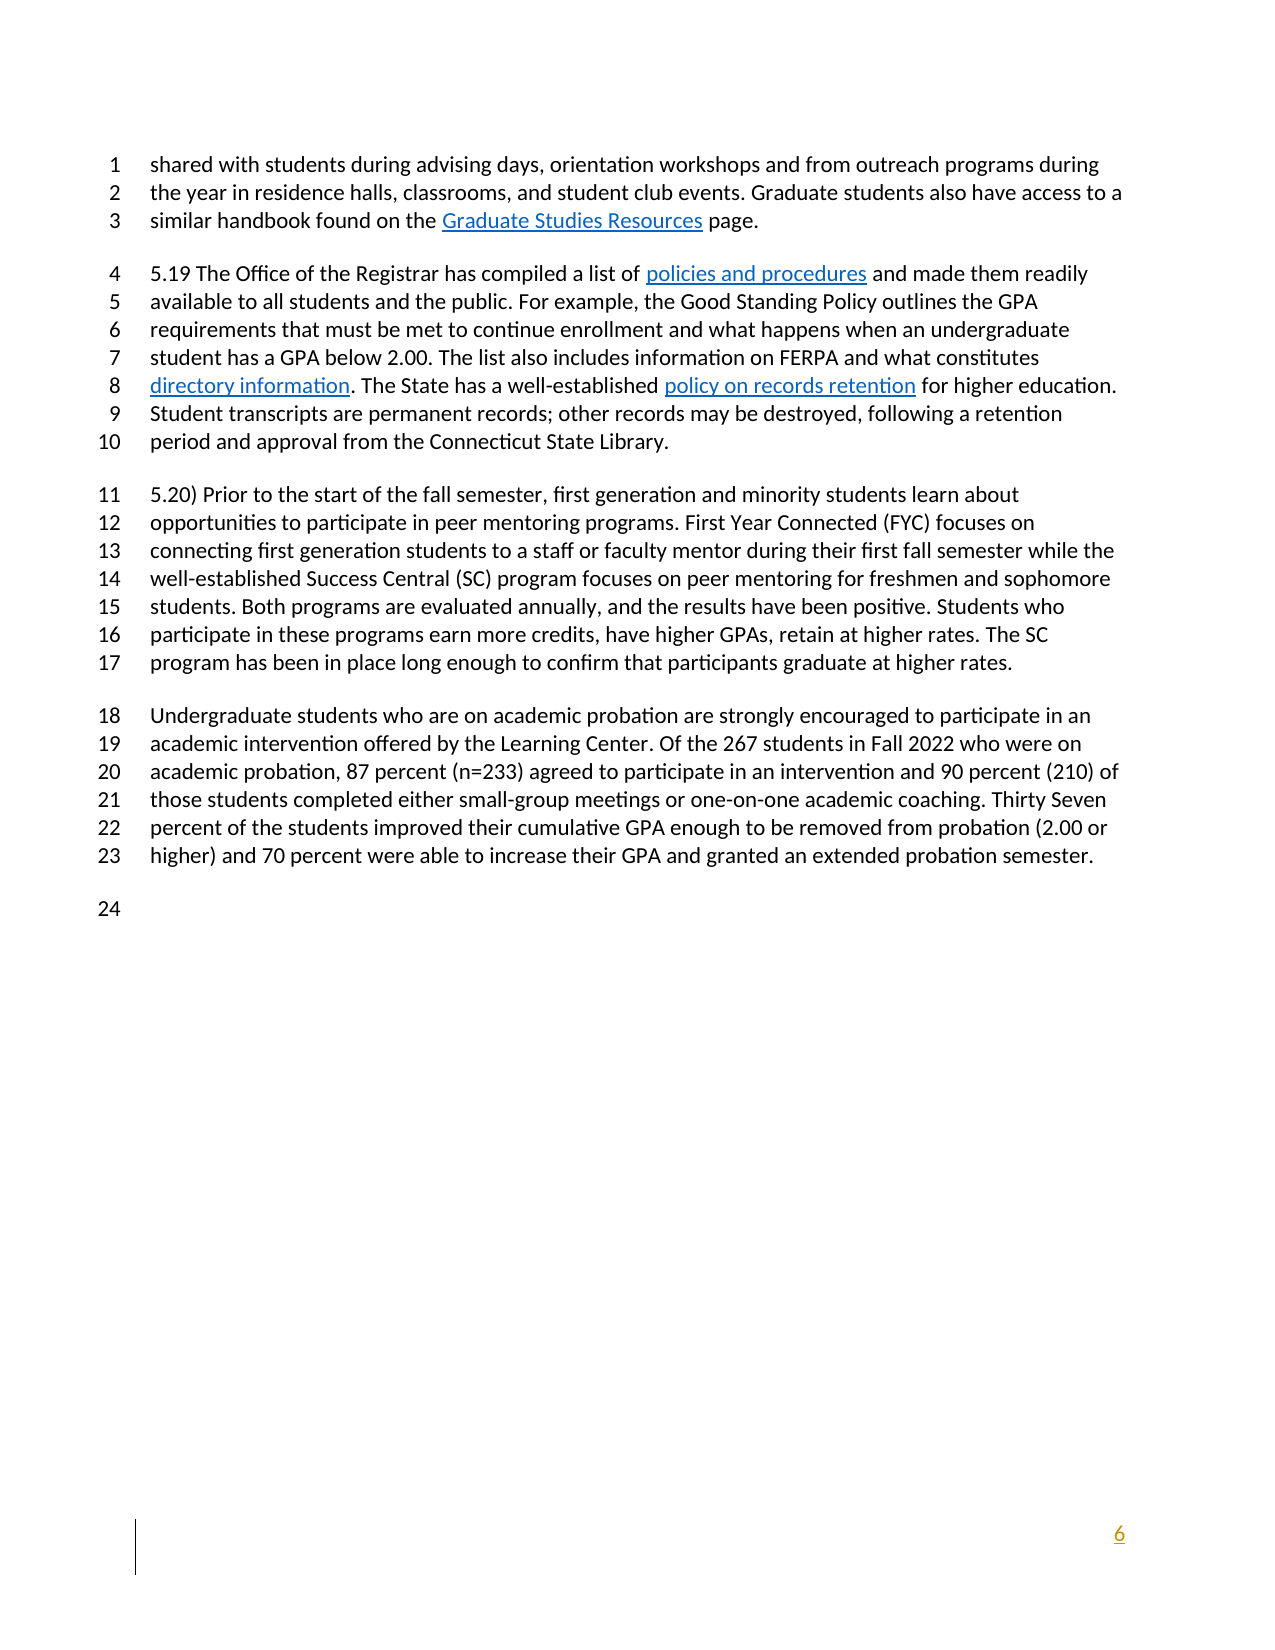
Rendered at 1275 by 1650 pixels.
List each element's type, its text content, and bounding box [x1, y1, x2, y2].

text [150, 150, 1125, 234]
text Undergraduate students who are on academic probation are strongly encouraged to participate in an academic intervention offered by the Learning Center. Of the 267 students in Fall 2022 who were on academic probation, 87 percent (n=233) agreed to participate in an intervention and 90 percent (210) of those students completed either small-group meetings or one-on-one academic coaching. Thirty Seven percent of the students improved their cumulative GPA enough to be removed from probation (2.00 or higher) and 70 percent were able to increase their GPA and granted an extended probation semester. [150, 701, 1125, 869]
text 5.19 The Office of the Registrar has compiled a list of policies and procedures and made them readily available to all students and the public. For example, the Good Standing Policy outlines the GPA requirements that must be met to continue enrollment and what happens when an undergraduate student has a GPA below 2.00. The list also includes information on FERPA and what constitutes directory information. The State has a well-established policy on records retention for higher education. Student transcripts are permanent records; other records may be destroyed, following a retention period and approval from the Connecticut State Library. [150, 259, 1125, 455]
text 5.20) Prior to the start of the fall semester, first generation and minority students learn about opportunities to participate in peer mentoring programs. First Year Connected (FYC) focuses on connecting first generation students to a staff or faculty mentor during their first fall semester while the well-established Success Central (SC) program focuses on peer mentoring for freshmen and sophomore students. Both programs are evaluated annually, and the results have been positive. Students who participate in these programs earn more credits, have higher GPAs, retain at higher rates. The SC program has been in place long enough to confirm that participants graduate at higher rates. [150, 480, 1125, 676]
